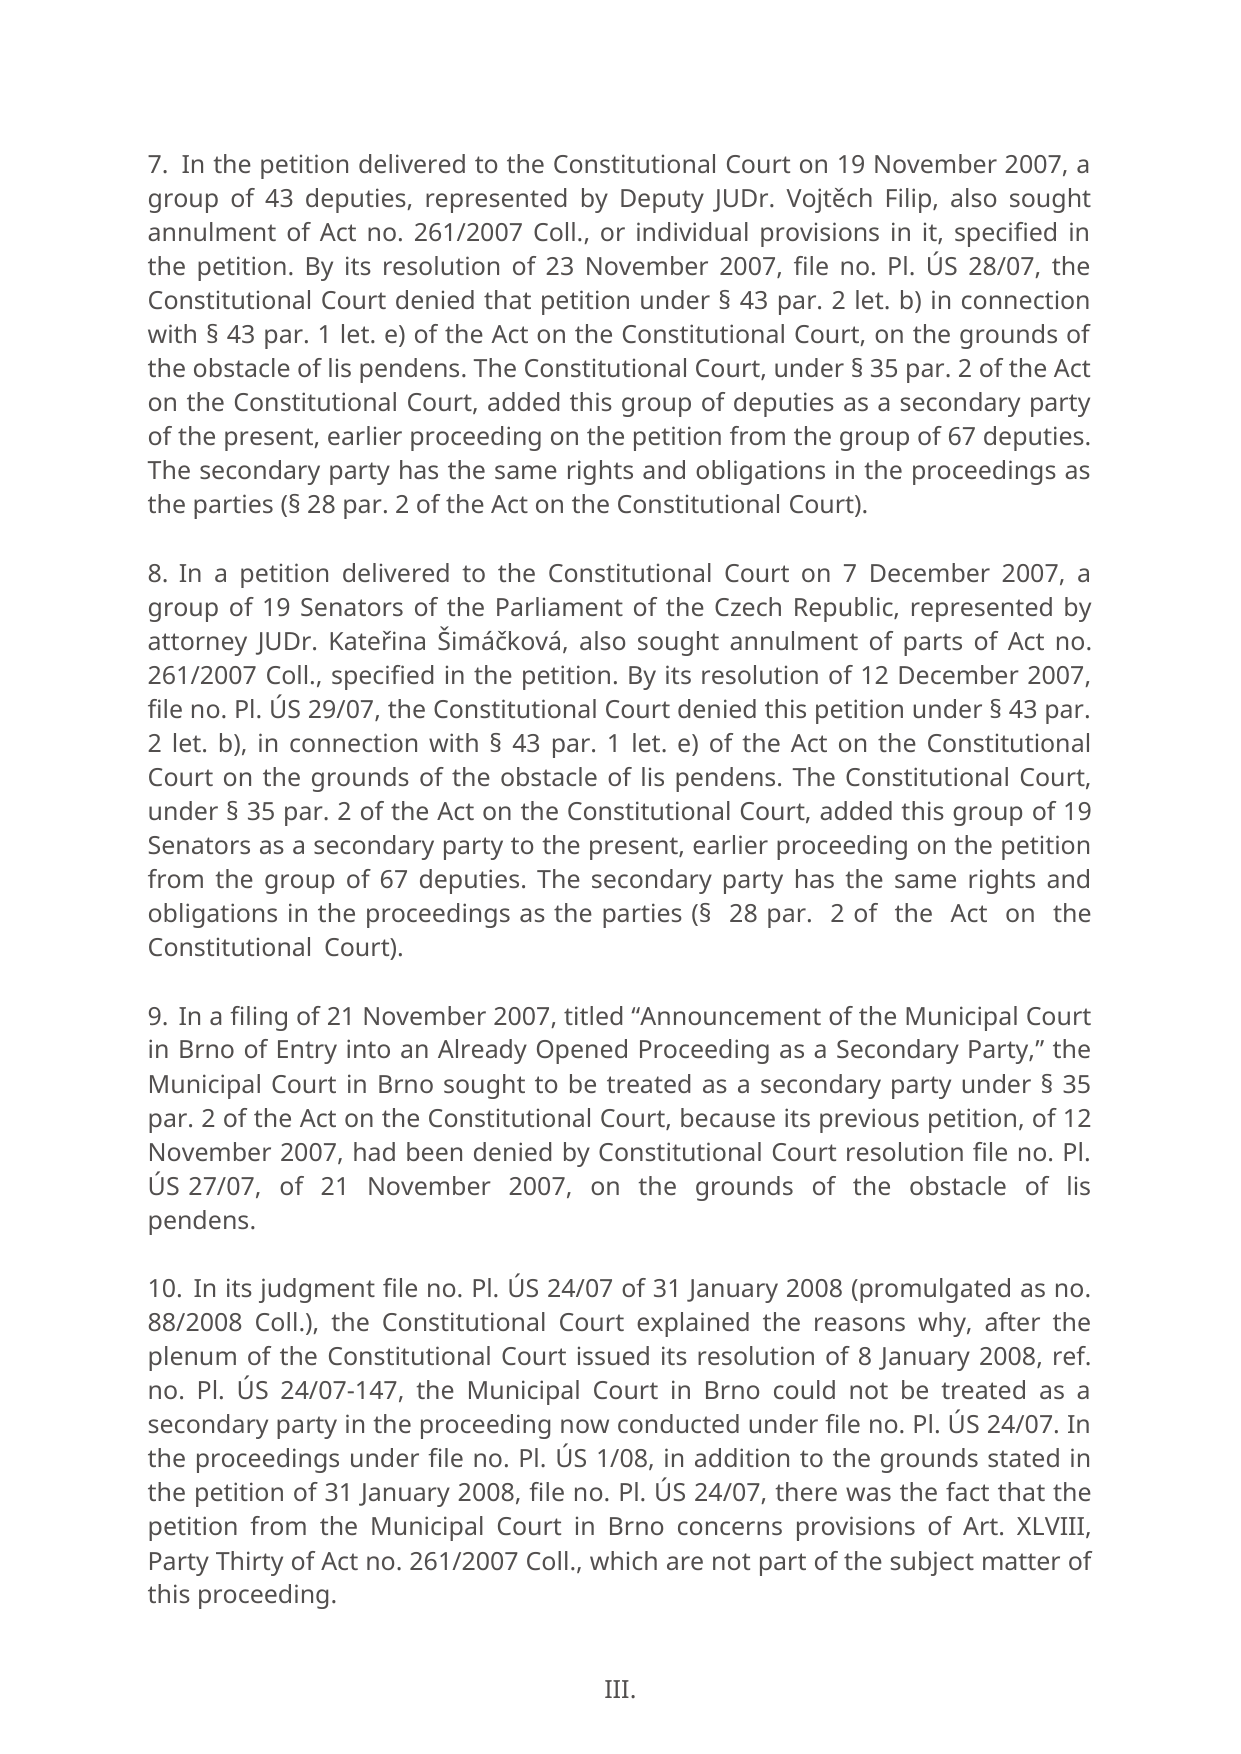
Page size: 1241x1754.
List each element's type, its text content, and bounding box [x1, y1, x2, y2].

list In a petition delivered to the Constitutional Court on 7 December 2007, a group of 19 Senators of the Parliament of the Czech Republic, represented by attorney JUDr. Kateřina Šimáčková, also sought annulment of parts of Act no. 261/2007 Coll., specified in the petition. By its resolution of 12 December 2007, file no. Pl. ÚS 29/07, the Constitutional Court denied this petition under § 43 par. 2 let. b), in connection with § 43 par. 1 let. e) of the Act on the Constitutional Court on the grounds of the obstacle of lis pendens. The Constitutional Court, under § 35 par. 2 of the Act on the Constitutional Court, added this group of 19 Senators as a secondary party to the present, earlier proceeding on the petition from the group of 67 deputies. The secondary party has the same rights and obligations in the proceedings as the parties (§ 28 par. 2 of the Act on the Constitutional Court). [147, 555, 1093, 964]
list In the petition delivered to the Constitutional Court on 19 November 2007, a group of 43 deputies, represented by Deputy JUDr. Vojtěch Filip, also sought annulment of Act no. 261/2007 Coll., or individual provisions in it, specified in the petition. By its resolution of 23 November 2007, file no. Pl. ÚS 28/07, the Constitutional Court denied that petition under § 43 par. 2 let. b) in connection with § 43 par. 1 let. e) of the Act on the Constitutional Court, on the grounds of the obstacle of lis pendens. The Constitutional Court, under § 35 par. 2 of the Act on the Constitutional Court, added this group of deputies as a secondary party of the present, earlier proceeding on the petition from the group of 67 deputies. The secondary party has the same rights and obligations in the proceedings as the parties (§ 28 par. 2 of the Act on the Constitutional Court). [147, 146, 1092, 521]
text III. [428, 1675, 813, 1704]
list In its judgment file no. Pl. ÚS 24/07 of 31 January 2008 (promulgated as no. 88/2008 Coll.), the Constitutional Court explained the reasons why, after the plenum of the Constitutional Court issued its resolution of 8 January 2008, ref. no. Pl. ÚS 24/07-147, the Municipal Court in Brno could not be treated as a secondary party in the proceeding now conducted under file no. Pl. ÚS 24/07. In the proceedings under file no. Pl. ÚS 1/08, in addition to the grounds stated in the petition of 31 January 2008, file no. Pl. ÚS 24/07, there was the fact that the petition from the Municipal Court in Brno concerns provisions of Art. XLVIII, Party Thirty of Act no. 261/2007 Coll., which are not part of the subject matter of this proceeding. [147, 1271, 1093, 1611]
list In a filing of 21 November 2007, titled “Announcement of the Municipal Court in Brno of Entry into an Already Opened Proceeding as a Secondary Party,” the Municipal Court in Brno sought to be treated as a secondary party under § 35 par. 2 of the Act on the Constitutional Court, because its previous petition, of 12 November 2007, had been denied by Constitutional Court resolution file no. Pl. ÚS 27/07, of 21 November 2007, on the grounds of the obstacle of lis pendens. [147, 998, 1093, 1237]
